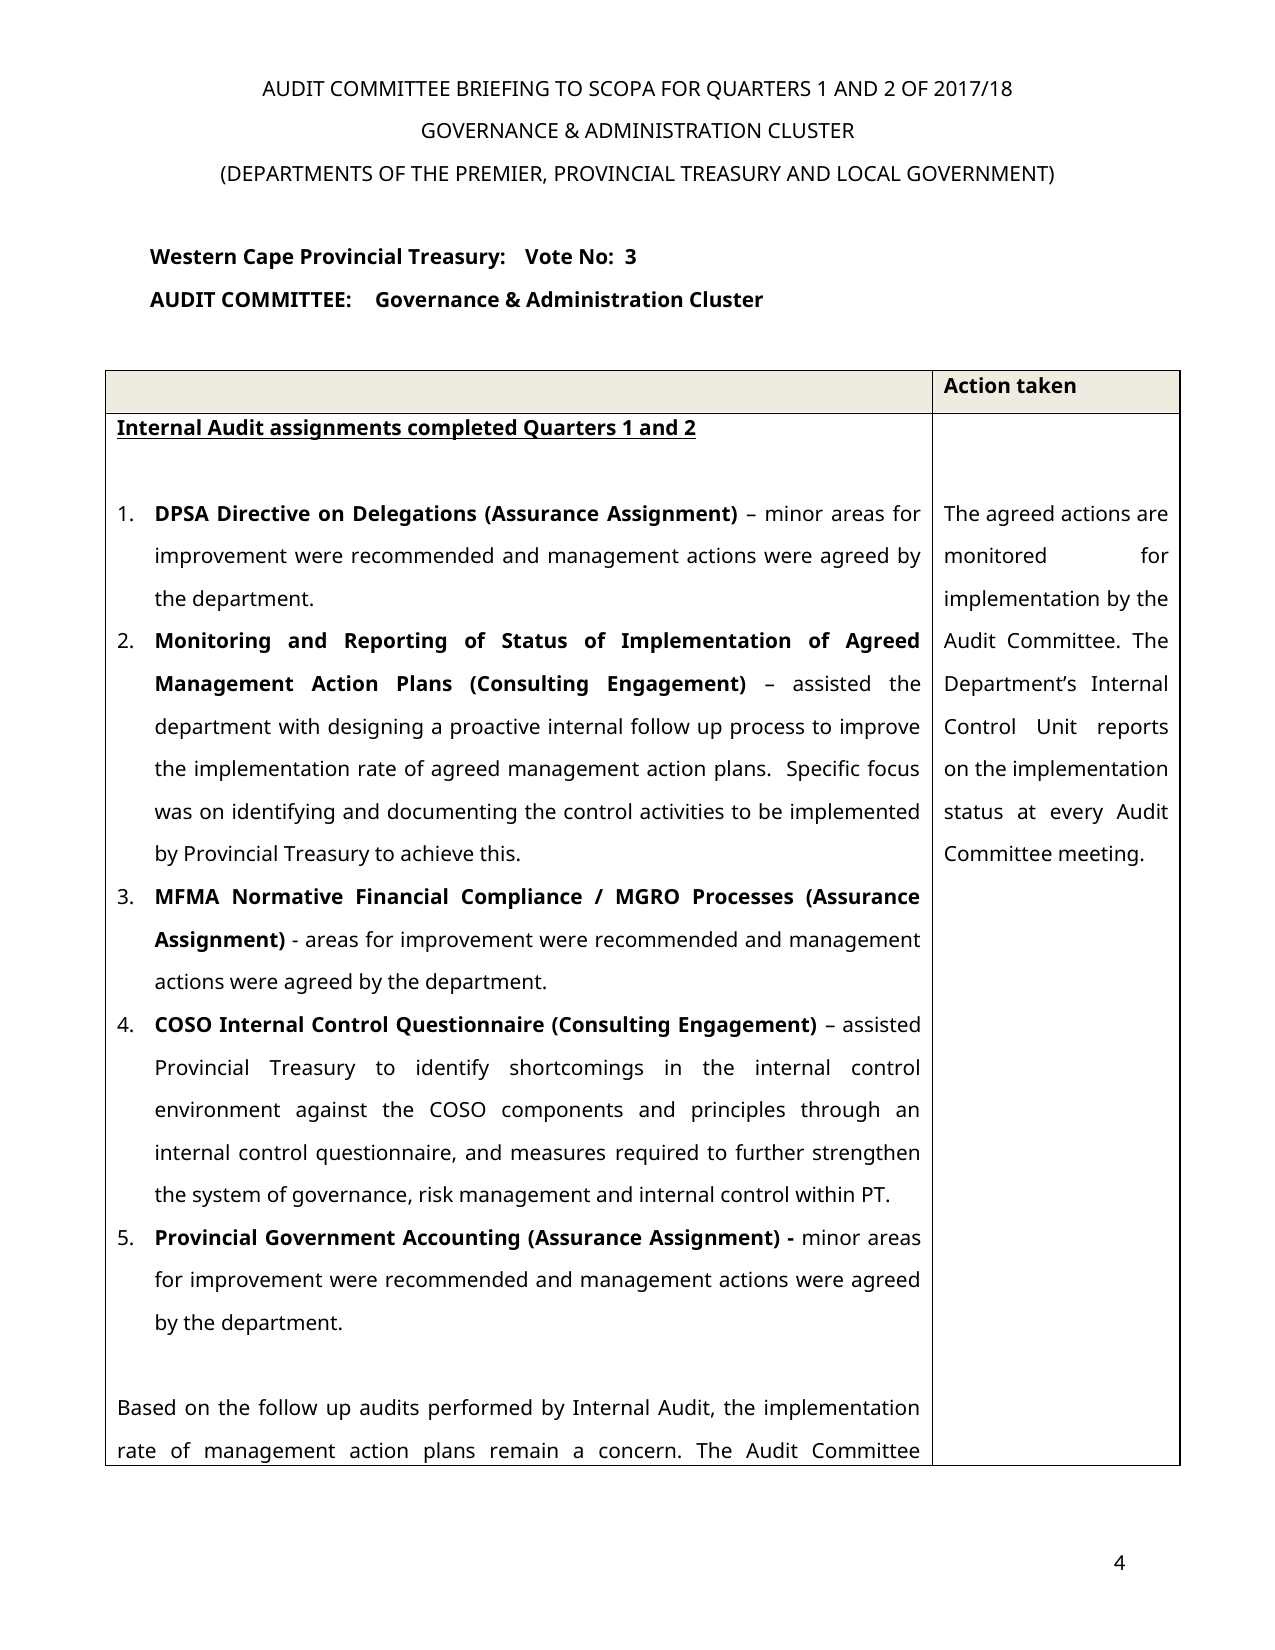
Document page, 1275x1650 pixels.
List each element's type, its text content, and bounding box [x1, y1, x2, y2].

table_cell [106, 414, 932, 1464]
table_header [106, 371, 932, 412]
table_header Action taken [933, 371, 1179, 412]
text AUDIT COMMITTEE: Governance & Administration Cluster [150, 285, 1125, 313]
text Western Cape Provincial Treasury: Vote No: 3 [150, 242, 1125, 271]
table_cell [933, 414, 1179, 1464]
